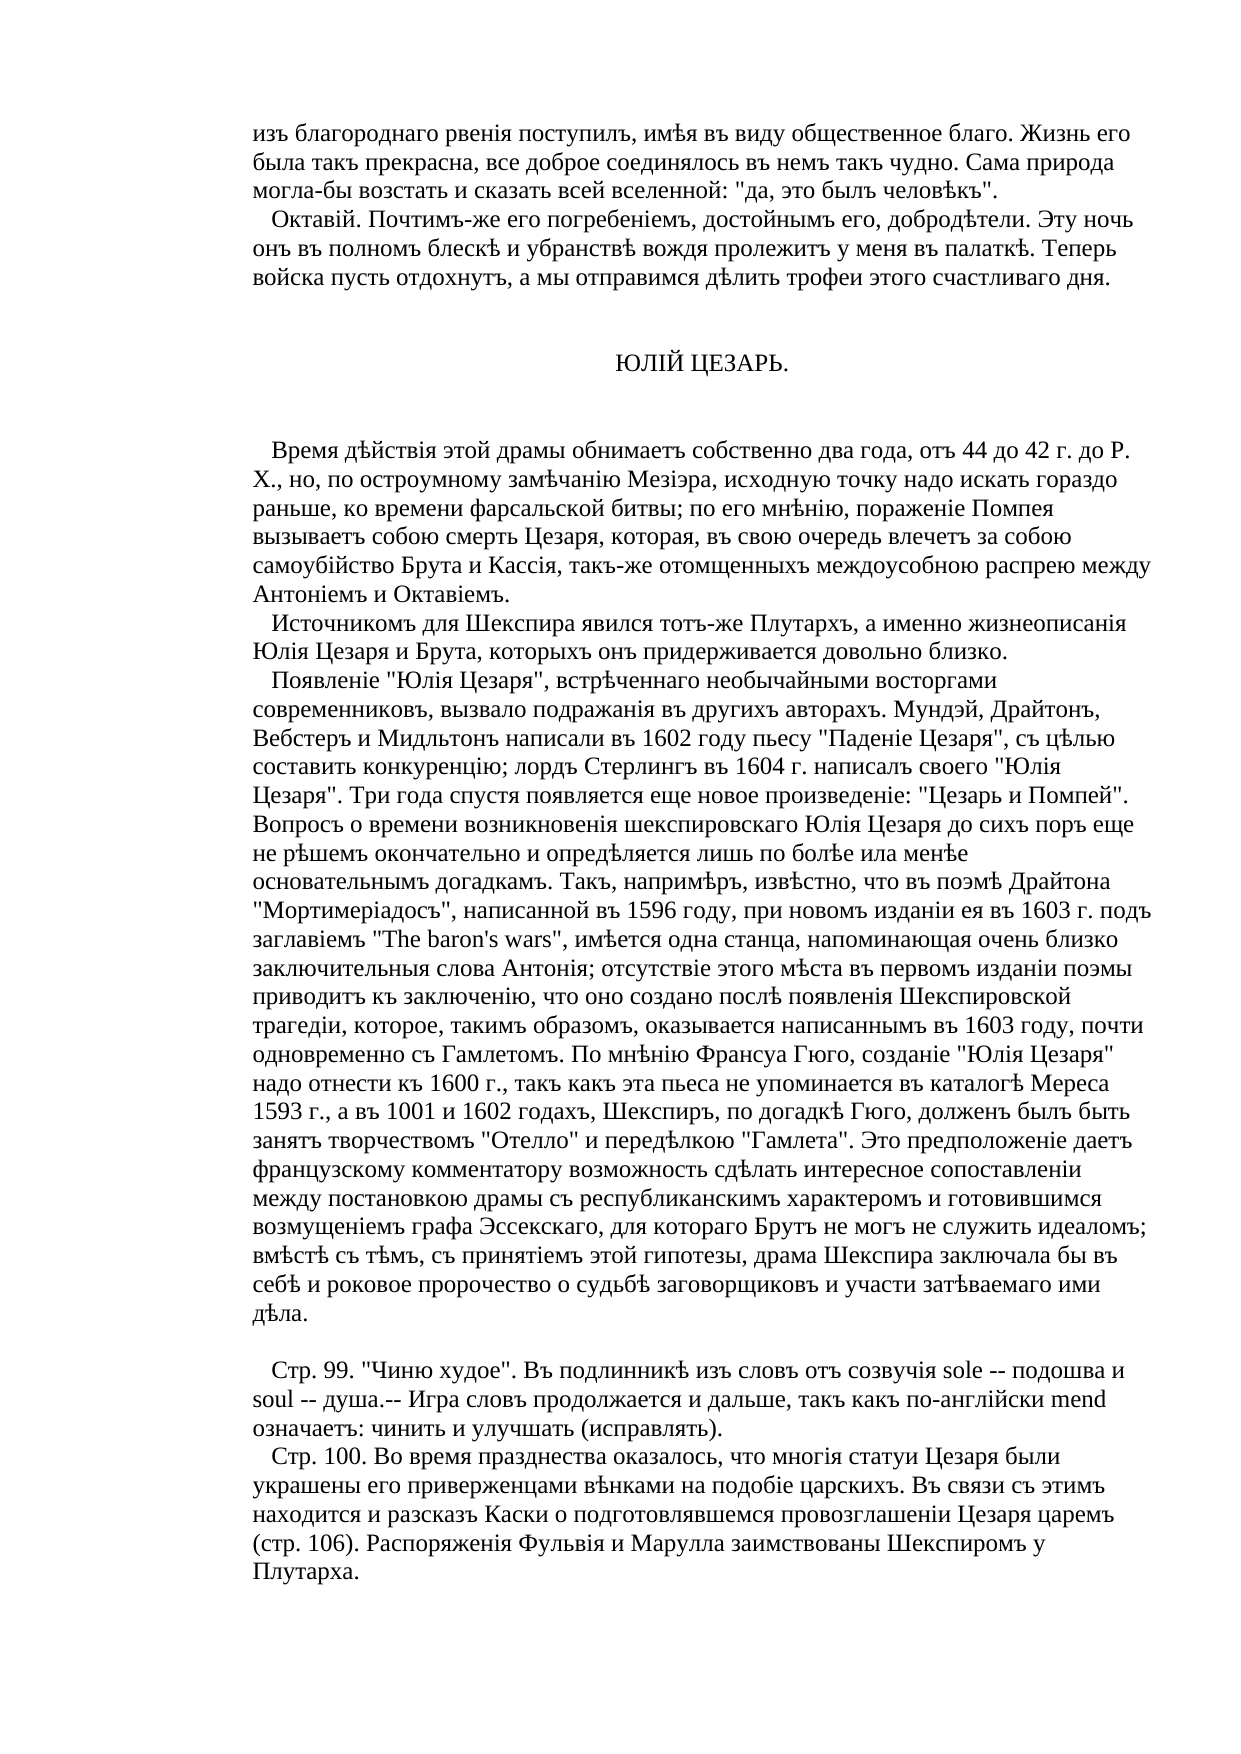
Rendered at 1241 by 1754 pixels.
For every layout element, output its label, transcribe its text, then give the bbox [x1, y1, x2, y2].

text Стр. 100. Во время празднества оказалось, что многія статуи Цезаря были украшены его приверженцами вѣнками на подобіе царскихъ. Въ связи съ этимъ находится и разсказъ Каски о подготовлявшемся провозглашеніи Цезаря царемъ (стр. 106). Распоряженія Фульвія и Марулла заимствованы Шекспиромъ у Плутарха. [252, 1441, 1152, 1585]
text Источникомъ для Шекспира явился тотъ-же Плутархъ, а именно жизнеописанія Юлія Цезаря и Брута, которыхъ онъ придерживается довольно близко. [252, 608, 1152, 665]
text ЮЛІЙ ЦЕЗАРЬ. [252, 348, 1152, 377]
text Время дѣйствія этой драмы обнимаетъ собственно два года, отъ 44 до 42 г. до Р. X., но, по остроумному замѣчанію Мезіэра, исходную точку надо искать гораздо раньше, ко времени фарсальской битвы; по его мнѣнію, пораженіе Помпея вызываетъ собою смерть Цезаря, которая, въ свою очередь влечетъ за собою самоубійство Брута и Кассія, такъ-же отомщенныхъ междоусобною распрею между Антоніемъ и Октавіемъ. [252, 435, 1152, 608]
text Появленіе "Юлія Цезаря", встрѣченнаго необычайными восторгами современниковъ, вызвало подражанія въ другихъ авторахъ. Мундэй, Драйтонъ, Вебстеръ и Мидльтонъ написали въ 1602 году пьесу "Паденіе Цезаря", съ цѣлью составить конкуренцію; лордъ Стерлингъ въ 1604 г. написалъ своего "Юлія Цезаря". Три года спустя появляется еще новое произведеніе: "Цезарь и Помпей". Вопросъ о времени возникновенія шекспировскаго Юлія Цезаря до сихъ поръ еще не рѣшемъ окончательно и опредѣляется лишь по болѣе ила менѣе основательнымъ догадкамъ. Такъ, напримѣръ, извѣстно, что въ поэмѣ Драйтона "Мортимеріадосъ", написанной въ 1596 году, при новомъ изданіи ея въ 1603 г. подъ заглавіемъ "The baron's wars", имѣется одна станца, напоминающая очень близко заключительныя слова Антонія; отсутствіе этого мѣста въ первомъ изданіи поэмы приводитъ къ заключенію, что оно создано послѣ появленія Шекспировской трагедіи, которое, такимъ образомъ, оказывается написаннымъ въ 1603 году, почти одновременно съ Гамлетомъ. По мнѣнію Франсуа Гюго, созданіе "Юлія Цезаря" надо отнести къ 1600 г., такъ какъ эта пьеса не упоминается въ каталогѣ Мереса 1593 г., а въ 1001 и 1602 годахъ, Шекспиръ, по догадкѣ Гюго, долженъ былъ быть занятъ творчествомъ "Отелло" и передѣлкою "Гамлета". Это предположеніе даетъ французскому комментатору возможность сдѣлать интересное сопоставленіи между постановкою драмы съ республиканскимъ характеромъ и готовившимся возмущеніемъ графа Эссекскаго, для котораго Брутъ не могъ не служить идеаломъ; вмѣстѣ съ тѣмъ, съ принятіемъ этой гипотезы, драма Шекспира заключала бы въ себѣ и роковое пророчество о судьбѣ заговорщиковъ и участи затѣваемаго ими дѣла. [252, 665, 1152, 1326]
text Октавій. Почтимъ-же его погребеніемъ, достойнымъ его, добродѣтели. Эту ночь онъ въ полномъ блескѣ и убранствѣ вождя пролежитъ у меня въ палаткѣ. Теперь войска пусть отдохнутъ, а мы отправимся дѣлить трофеи этого счастливаго дня. [252, 204, 1152, 291]
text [252, 118, 1152, 204]
text Стр. 99. "Чиню худое". Въ подлинникѣ изъ словъ отъ созвучія sole -- подошва и soul -- душа.-- Игра словъ продолжается и дальше, такъ какъ по-англійски mend означаетъ: чинить и улучшать (исправлять). [252, 1355, 1152, 1441]
